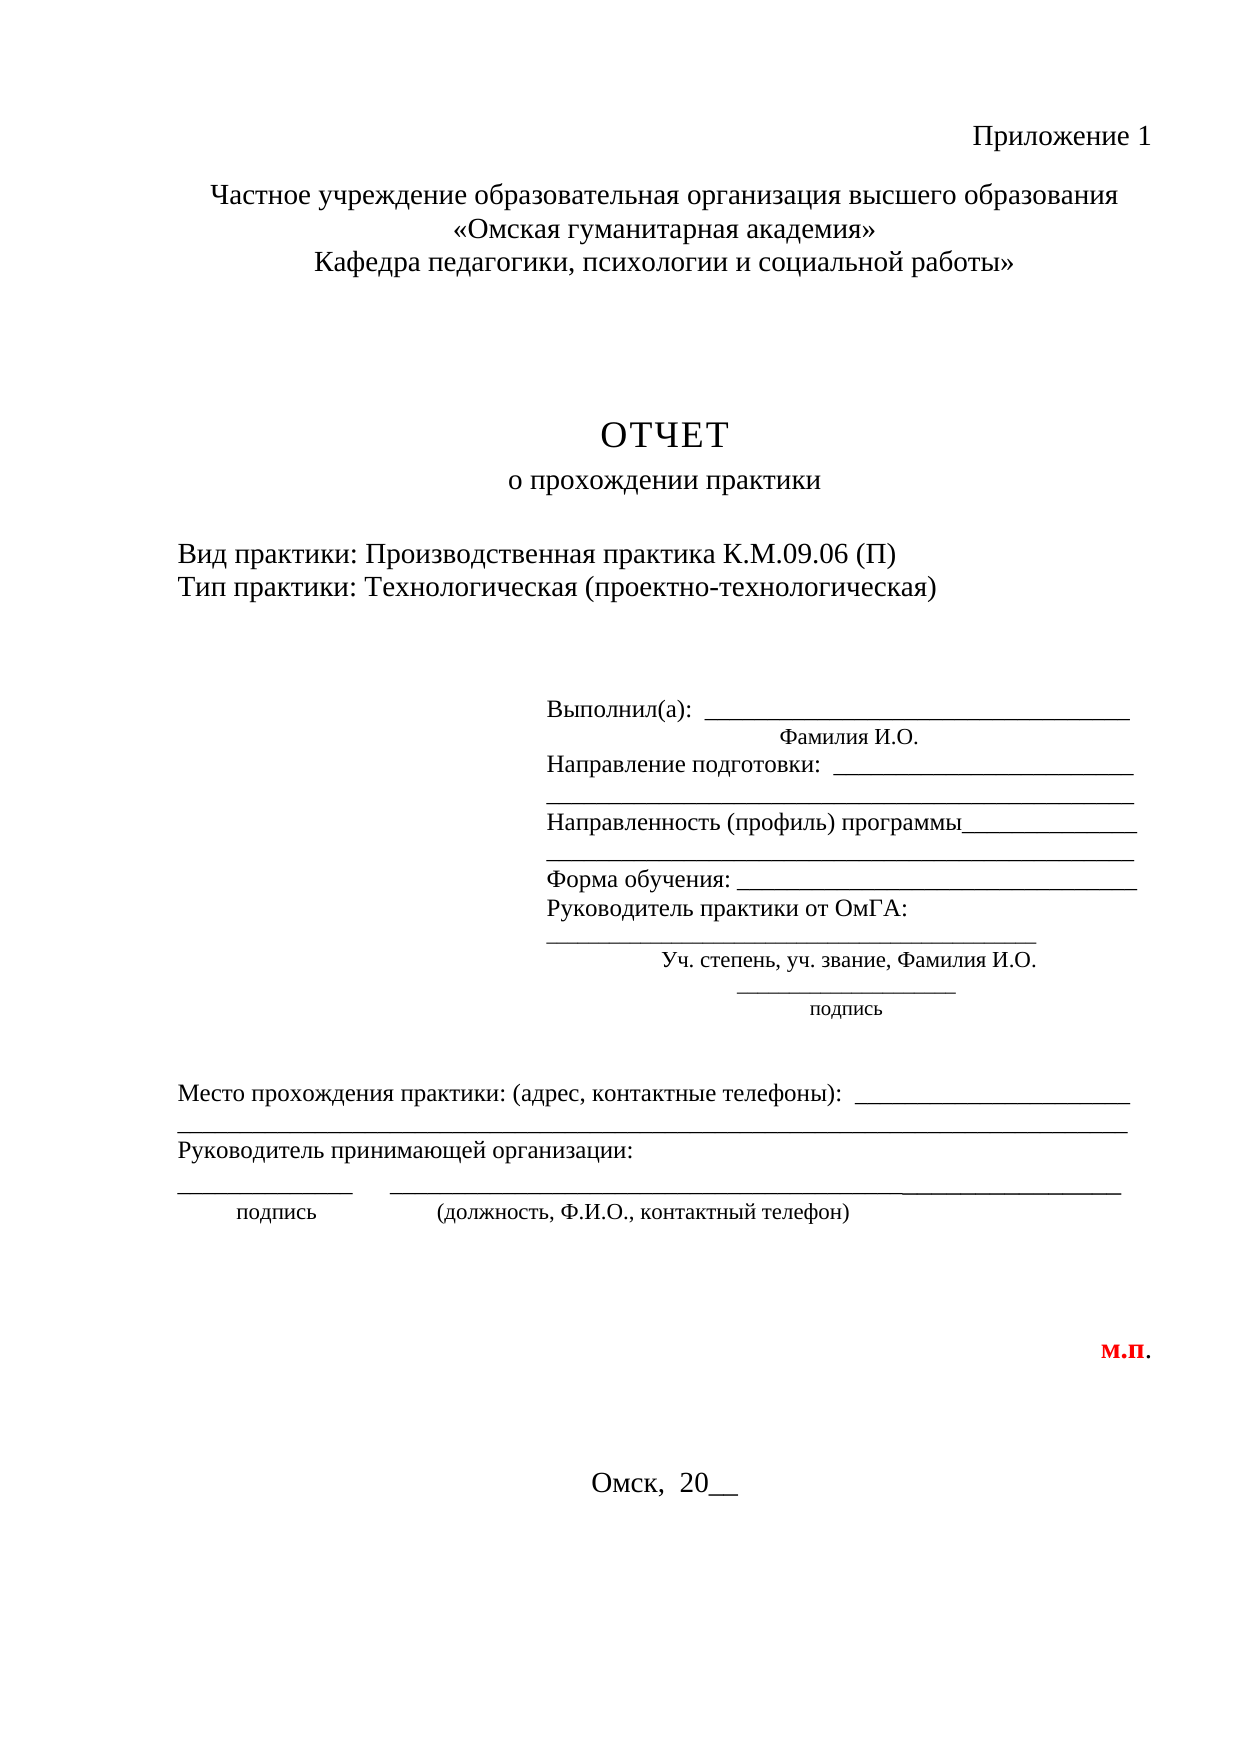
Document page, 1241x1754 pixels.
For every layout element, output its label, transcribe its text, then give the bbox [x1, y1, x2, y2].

text Место прохождения практики: (адрес, контактные телефоны): ______________________ [177, 1078, 513, 1107]
text _____________________ [546, 972, 1146, 996]
text _______________________________________________ [546, 778, 1152, 807]
text Кафедра педагогики, психологии и социальной работы» [177, 244, 1152, 278]
text Уч. степень, уч. звание, Фамилия И.О. [546, 946, 1152, 972]
text Омск, 20__ [177, 1465, 1152, 1499]
text ____________________________________________________________________________ [177, 1107, 1152, 1135]
text Руководитель принимающей организации: [177, 1135, 1152, 1164]
text ______________ ________________________________________________________ [177, 1164, 1152, 1198]
text Руководитель практики от ОмГА: [546, 893, 1152, 922]
text _______________________________________________ [546, 836, 1152, 864]
text Место прохождения практики: (адрес, контактные телефоны): ______________________ [855, 1078, 1152, 1107]
text Приложение 1 [177, 118, 1152, 152]
text Вид практики: Производственная практика К.М.09.06 (П) [177, 536, 1152, 569]
text Тип практики: Технологическая (проектно-технологическая) [177, 569, 1152, 603]
text Направление подготовки: ________________________ [546, 749, 1152, 778]
text Выполнил(а): __________________________________ [546, 694, 1152, 723]
text о прохождении практики [177, 462, 1152, 495]
text Направленность (профиль) программы______________ [546, 807, 1152, 836]
text м.п. [236, 1331, 1152, 1365]
text _______________________________________________ [546, 922, 1146, 946]
text Фамилия И.О. [546, 723, 1152, 749]
text Частное учреждение образовательная организация высшего образования «Омская гуманитарная академия» [177, 177, 1152, 244]
text ОТЧЕТ [177, 412, 1152, 455]
text Форма обучения: ________________________________ [546, 864, 1152, 893]
text подпись (должность, Ф.И.О., контактный телефон) [236, 1198, 1152, 1252]
text подпись [546, 996, 1146, 1020]
